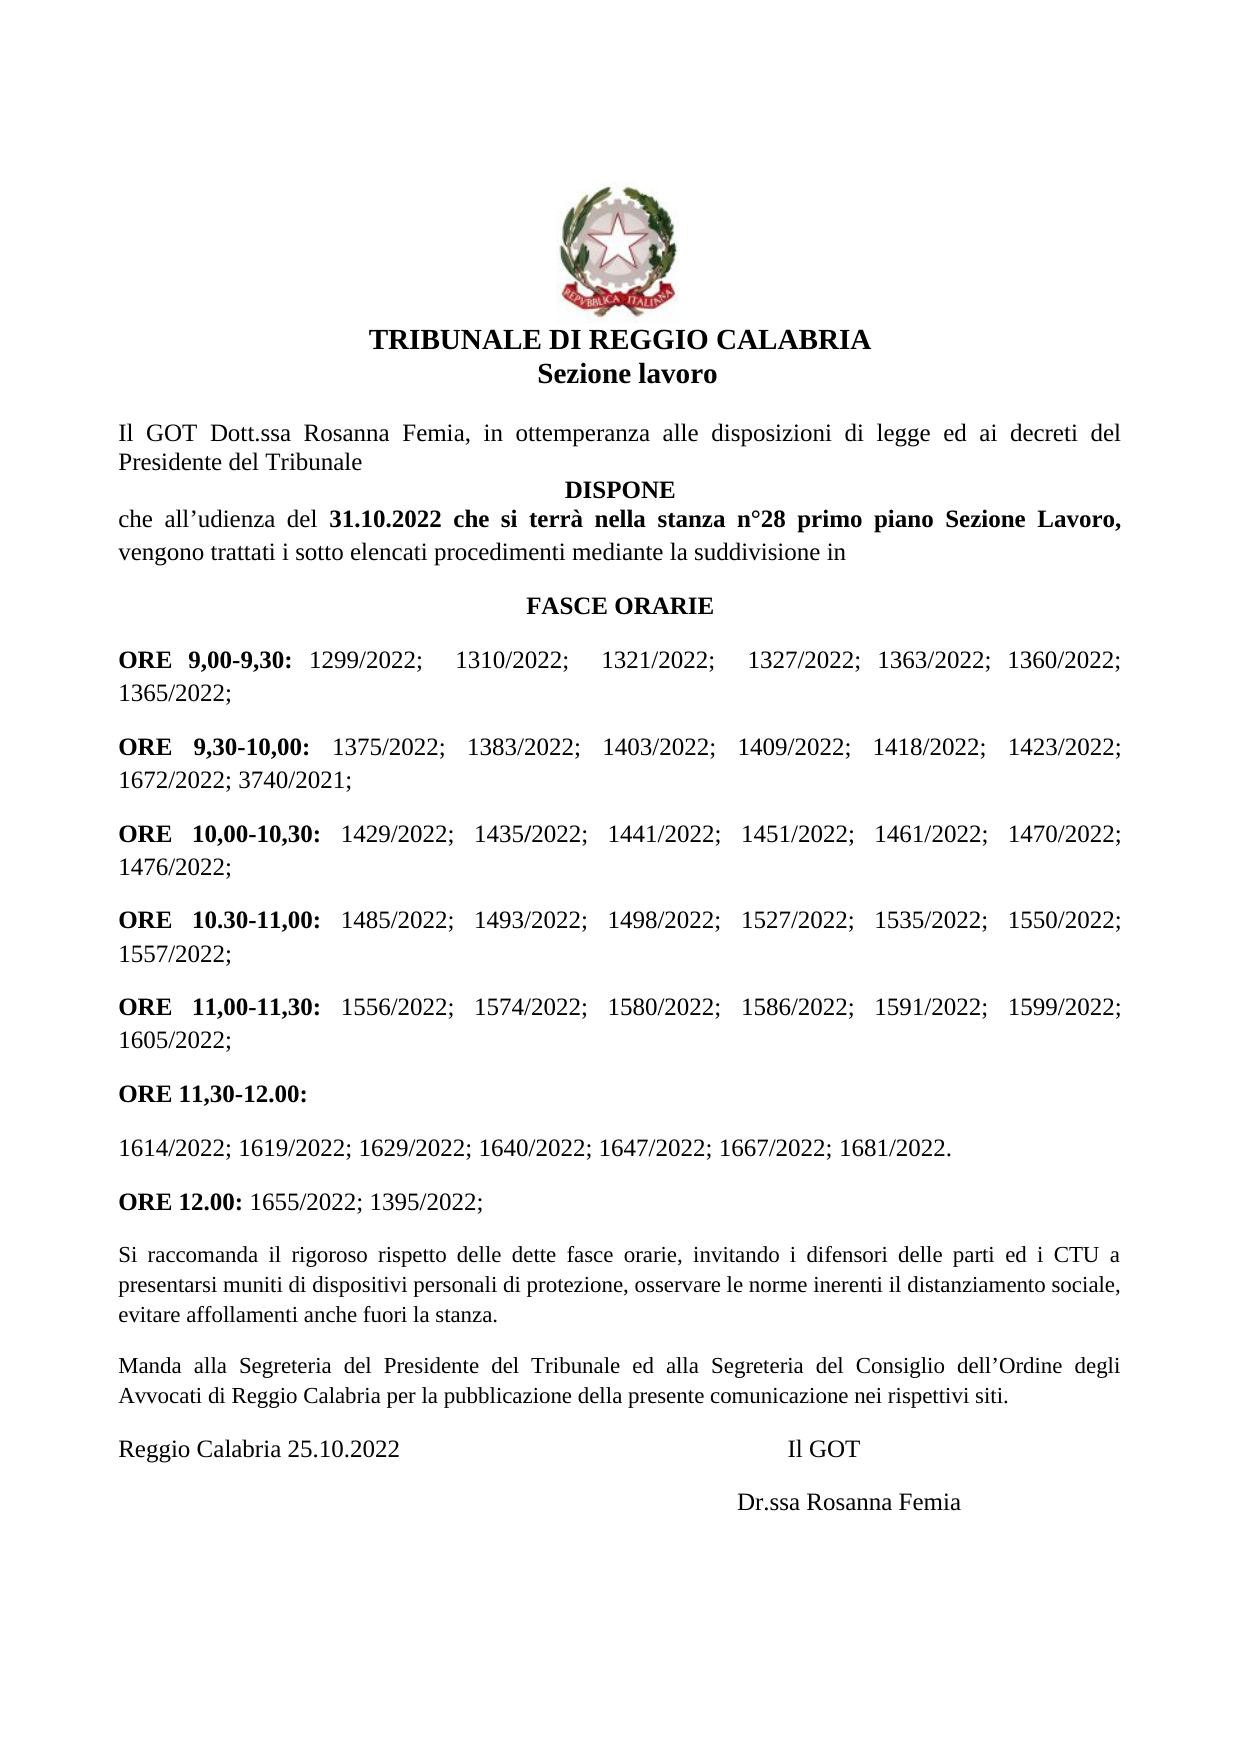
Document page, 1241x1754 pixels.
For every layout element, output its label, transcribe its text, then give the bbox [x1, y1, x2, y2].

text ORE 11,30-12.00: [118, 1079, 1122, 1108]
text ORE 12.00: 1655/2022; 1395/2022; [118, 1187, 1122, 1216]
text Reggio Calabria 25.10.2022 Il GOT [118, 1434, 1122, 1462]
text Il GOT Dott.ssa Rosanna Femia, in ottemperanza alle disposizioni di legge ed ai decreti del Presidente del Tribunale [118, 418, 1122, 476]
text ORE 11,00-11,30: 1556/2022; 1574/2022; 1580/2022; 1586/2022; 1591/2022; 1599/2022; 1605/2022; [118, 992, 1122, 1054]
text TRIBUNALE DI REGGIO CALABRIA [118, 322, 1122, 356]
text ORE 9,30-10,00: 1375/2022; 1383/2022; 1403/2022; 1409/2022; 1418/2022; 1423/2022; 1672/2022; 3740/2021; [118, 732, 1122, 794]
picture [556, 181, 684, 323]
text Si raccomanda il rigoroso rispetto delle dette fasce orarie, invitando i difensori delle parti ed i CTU a presentarsi muniti di dispositivi personali di protezione, osservare le norme inerenti il distanziamento sociale, evitare affollamenti anche fuori la stanza. [118, 1241, 1122, 1328]
text ORE 10.30-11,00: 1485/2022; 1493/2022; 1498/2022; 1527/2022; 1535/2022; 1550/2022; 1557/2022; [118, 906, 1122, 967]
text ORE 9,00-9,30: 1299/2022; 1310/2022; 1321/2022; 1327/2022; 1363/2022; 1360/2022; 1365/2022; [118, 645, 1122, 707]
text che all’udienza del 31.10.2022 che si terrà nella stanza n°28 primo piano Sezione Lavoro, vengono trattati i sotto elencati procedimenti mediante la suddivisione in [118, 504, 1122, 566]
text FASCE ORARIE [118, 591, 1122, 620]
text 1614/2022; 1619/2022; 1629/2022; 1640/2022; 1647/2022; 1667/2022; 1681/2022. [118, 1133, 1122, 1162]
text Dr.ssa Rosanna Femia [118, 1487, 1122, 1516]
text Sezione lavoro [118, 356, 1122, 389]
text DISPONE [118, 476, 1122, 504]
text ORE 10,00-10,30: 1429/2022; 1435/2022; 1441/2022; 1451/2022; 1461/2022; 1470/2022; 1476/2022; [118, 819, 1122, 881]
text Manda alla Segreteria del Presidente del Tribunale ed alla Segreteria del Consiglio dell’Ordine degli Avvocati di Reggio Calabria per la pubblicazione della presente comunicazione nei rispettivi siti. [118, 1352, 1122, 1409]
